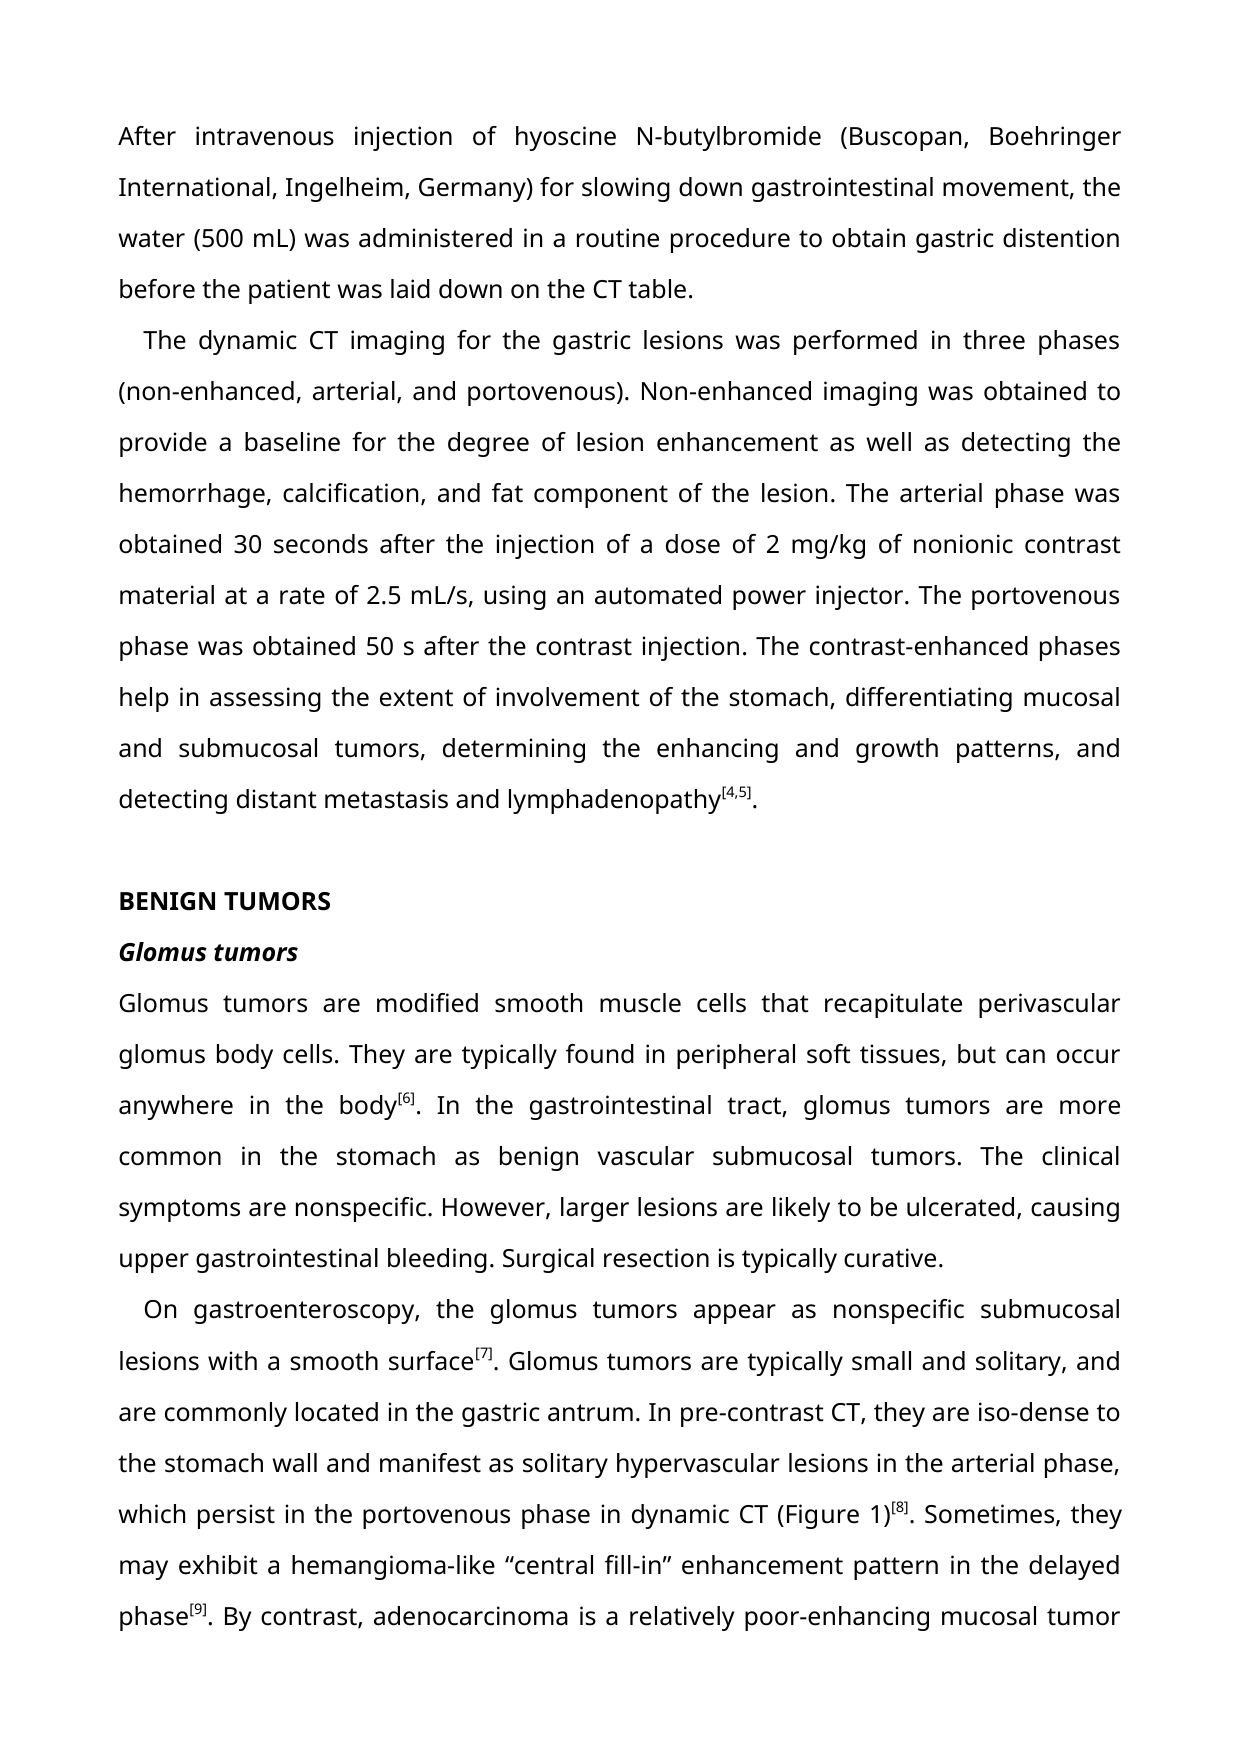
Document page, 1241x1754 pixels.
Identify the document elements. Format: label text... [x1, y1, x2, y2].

text Glomus tumors [118, 935, 1122, 969]
text Glomus tumors are modified smooth muscle cells that recapitulate perivascular glomus body cells. They are typically found in peripheral soft tissues, but can occur anywhere in the body[6]. In the gastrointestinal tract, glomus tumors are more common in the stomach as benign vascular submucosal tumors. The clinical symptoms are nonspecific. However, larger lesions are likely to be ulcerated, causing upper gastrointestinal bleeding. Surgical resection is typically curative. [118, 986, 1122, 1275]
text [118, 1292, 1122, 1632]
text The dynamic CT imaging for the gastric lesions was performed in three phases (non-enhanced, arterial, and portovenous). Non-enhanced imaging was obtained to provide a baseline for the degree of lesion enhancement as well as detecting the hemorrhage, calcification, and fat component of the lesion. The arterial phase was obtained 30 seconds after the injection of a dose of 2 mg/kg of nonionic contrast material at a rate of 2.5 mL/s, using an automated power injector. The portovenous phase was obtained 50 s after the contrast injection. The contrast-enhanced phases help in assessing the extent of involvement of the stomach, differentiating mucosal and submucosal tumors, determining the enhancing and growth patterns, and detecting distant metastasis and lymphadenopathy[4,5]. [118, 322, 1122, 816]
text Benign Tumors [118, 884, 1122, 918]
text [118, 118, 1122, 305]
